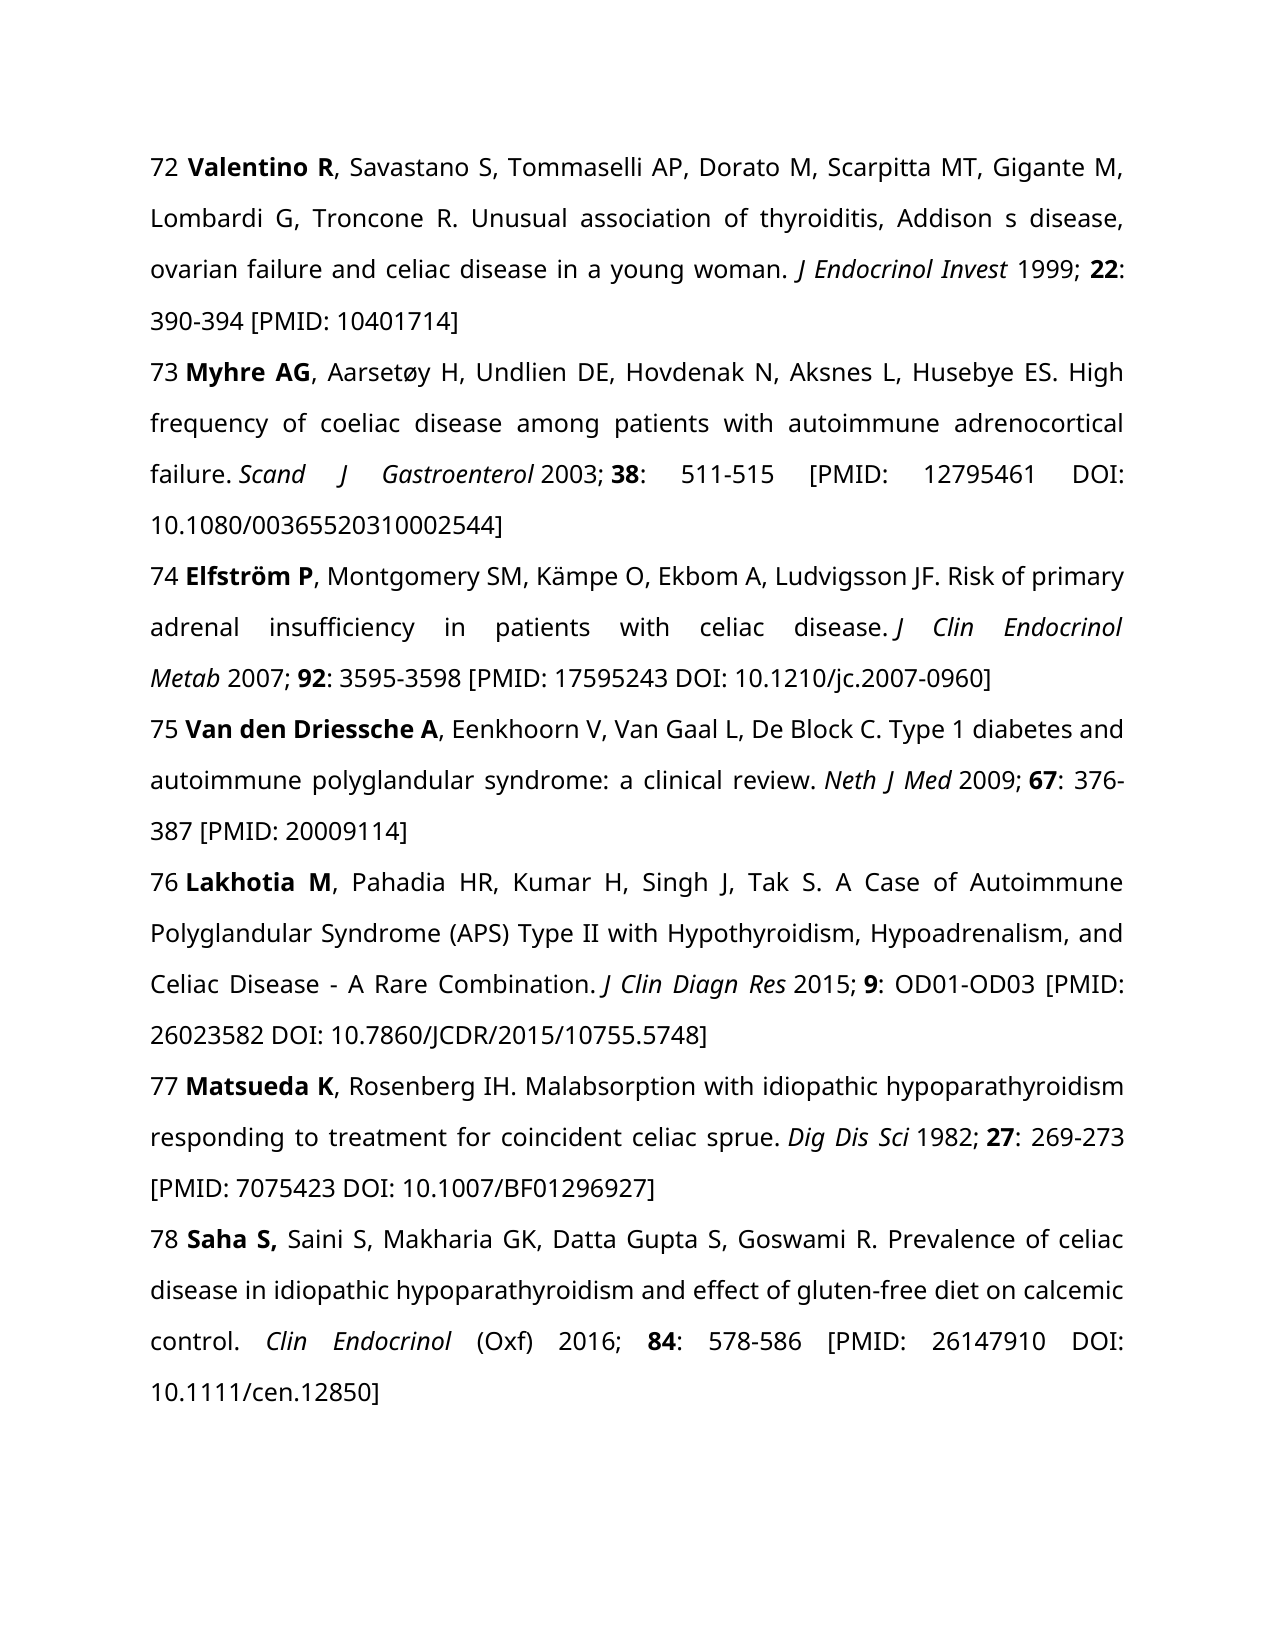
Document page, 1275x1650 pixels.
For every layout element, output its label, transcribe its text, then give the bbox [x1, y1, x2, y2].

text 74 Elfström P, Montgomery SM, Kämpe O, Ekbom A, Ludvigsson JF. Risk of primary adrenal insufficiency in patients with celiac disease. J Clin Endocrinol Metab 2007; 92: 3595-3598 [PMID: 17595243 DOI: 10.1210/jc.2007-0960] [150, 558, 1125, 694]
text 78 Saha S, Saini S, Makharia GK, Datta Gupta S, Goswami R. Prevalence of celiac disease in idiopathic hypoparathyroidism and effect of gluten-free diet on calcemic control. Clin Endocrinol (Oxf) 2016; 84: 578-586 [PMID: 26147910 DOI: 10.1111/cen.12850] [150, 1222, 1125, 1409]
text 73 Myhre AG, Aarsetøy H, Undlien DE, Hovdenak N, Aksnes L, Husebye ES. High frequency of coeliac disease among patients with autoimmune adrenocortical failure. Scand J Gastroenterol 2003; 38: 511-515 [PMID: 12795461 DOI: 10.1080/00365520310002544] [150, 354, 1125, 541]
text 77 Matsueda K, Rosenberg IH. Malabsorption with idiopathic hypoparathyroidism responding to treatment for coincident celiac sprue. Dig Dis Sci 1982; 27: 269-273 [PMID: 7075423 DOI: 10.1007/BF01296927] [150, 1069, 1125, 1205]
text 72 Valentino R, Savastano S, Tommaselli AP, Dorato M, Scarpitta MT, Gigante M, Lombardi G, Troncone R. Unusual association of thyroiditis, Addison s disease, ovarian failure and celiac disease in a young woman. J Endocrinol Invest 1999; 22: 390-394 [PMID: 10401714] [150, 150, 1125, 337]
text 76 Lakhotia M, Pahadia HR, Kumar H, Singh J, Tak S. A Case of Autoimmune Polyglandular Syndrome (APS) Type II with Hypothyroidism, Hypoadrenalism, and Celiac Disease - A Rare Combination. J Clin Diagn Res 2015; 9: OD01-OD03 [PMID: 26023582 DOI: 10.7860/JCDR/2015/10755.5748] [150, 864, 1125, 1052]
text 75 Van den Driessche A, Eenkhoorn V, Van Gaal L, De Block C. Type 1 diabetes and autoimmune polyglandular syndrome: a clinical review. Neth J Med 2009; 67: 376-387 [PMID: 20009114] [150, 711, 1125, 848]
